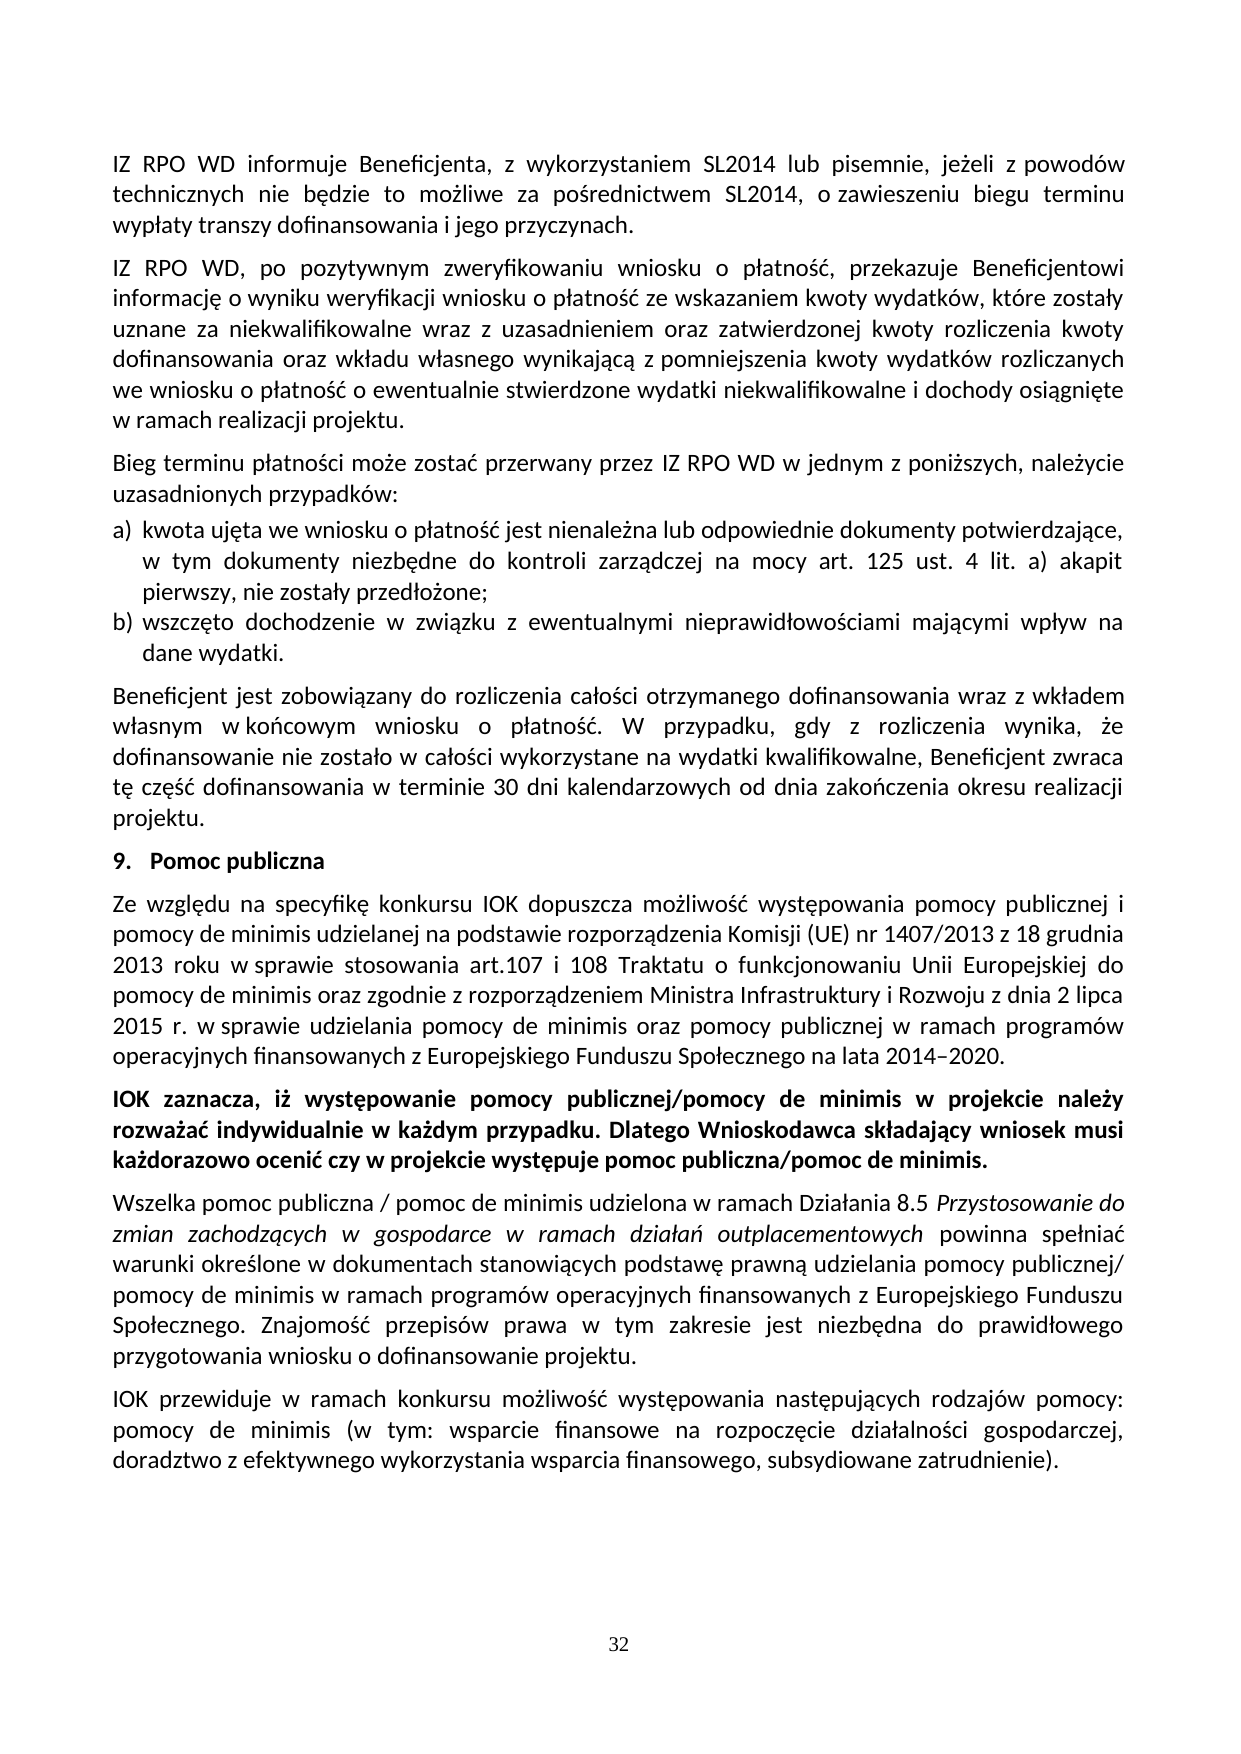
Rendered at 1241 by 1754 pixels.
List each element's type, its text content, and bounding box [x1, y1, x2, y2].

text IZ RPO WD, po pozytywnym zweryfikowaniu wniosku o płatność, przekazuje Beneficjentowi informację o wyniku weryfikacji wniosku o płatność ze wskazaniem kwoty wydatków, które zostały uznane za niekwalifikowalne wraz z uzasadnieniem oraz zatwierdzonej kwoty rozliczenia kwoty dofinansowania oraz wkładu własnego wynikającą z pomniejszenia kwoty wydatków rozliczanych we wniosku o płatność o ewentualnie stwierdzone wydatki niekwalifikowalne i dochody osiągnięte w ramach realizacji projektu. [112, 252, 1125, 435]
text Wszelka pomoc publiczna / pomoc de minimis udzielona w ramach Działania 8.5 Przystosowanie do zmian zachodzących w gospodarce w ramach działań outplacementowych powinna spełniać warunki określone w dokumentach stanowiących podstawę prawną udzielania pomocy publicznej/ pomocy de minimis w ramach programów operacyjnych finansowanych z Europejskiego Funduszu Społecznego. Znajomość przepisów prawa w tym zakresie jest niezbędna do prawidłowego przygotowania wniosku o dofinansowanie projektu. [112, 1188, 1125, 1371]
list wszczęto dochodzenie w związku z ewentualnymi nieprawidłowościami mającymi wpływ na dane wydatki. [112, 606, 1125, 667]
text IOK przewiduje w ramach konkursu możliwość występowania następujących rodzajów pomocy: pomocy de minimis (w tym: wsparcie finansowe na rozpoczęcie działalności gospodarczej, doradztwo z efektywnego wykorzystania wsparcia finansowego, subsydiowane zatrudnienie). [112, 1383, 1125, 1475]
subtitle Pomoc publiczna [112, 845, 1125, 875]
text Beneficjent jest zobowiązany do rozliczenia całości otrzymanego dofinansowania wraz z wkładem własnym w końcowym wniosku o płatność. W przypadku, gdy z rozliczenia wynika, że dofinansowanie nie zostało w całości wykorzystane na wydatki kwalifikowalne, Beneficjent zwraca tę część dofinansowania w terminie 30 dni kalendarzowych od dnia zakończenia okresu realizacji projektu. [112, 680, 1125, 832]
text IZ RPO WD informuje Beneficjenta, z wykorzystaniem SL2014 lub pisemnie, jeżeli z powodów technicznych nie będzie to możliwe za pośrednictwem SL2014, o zawieszeniu biegu terminu wypłaty transzy dofinansowania i jego przyczynach. [112, 148, 1125, 239]
text Bieg terminu płatności może zostać przerwany przez IZ RPO WD w jednym z poniższych, należycie uzasadnionych przypadków: [112, 447, 1125, 508]
text Ze względu na specyfikę konkursu IOK dopuszcza możliwość występowania pomocy publicznej i pomocy de minimis udzielanej na podstawie rozporządzenia Komisji (UE) nr 1407/2013 z 18 grudnia 2013 roku w sprawie stosowania art.107 i 108 Traktatu o funkcjonowaniu Unii Europejskiej do pomocy de minimis oraz zgodnie z rozporządzeniem Ministra Infrastruktury i Rozwoju z dnia 2 lipca 2015 r. w sprawie udzielania pomocy de minimis oraz pomocy publicznej w ramach programów operacyjnych finansowanych z Europejskiego Funduszu Społecznego na lata 2014–2020. [112, 888, 1125, 1071]
list kwota ujęta we wniosku o płatność jest nienależna lub odpowiednie dokumenty potwierdzające, w tym dokumenty niezbędne do kontroli zarządczej na mocy art. 125 ust. 4 lit. a) akapit pierwszy, nie zostały przedłożone; [112, 515, 1125, 606]
text IOK zaznacza, iż występowanie pomocy publicznej/pomocy de minimis w projekcie należy rozważać indywidualnie w każdym przypadku. Dlatego Wnioskodawca składający wniosek musi każdorazowo ocenić czy w projekcie występuje pomoc publiczna/pomoc de minimis. [112, 1083, 1125, 1175]
